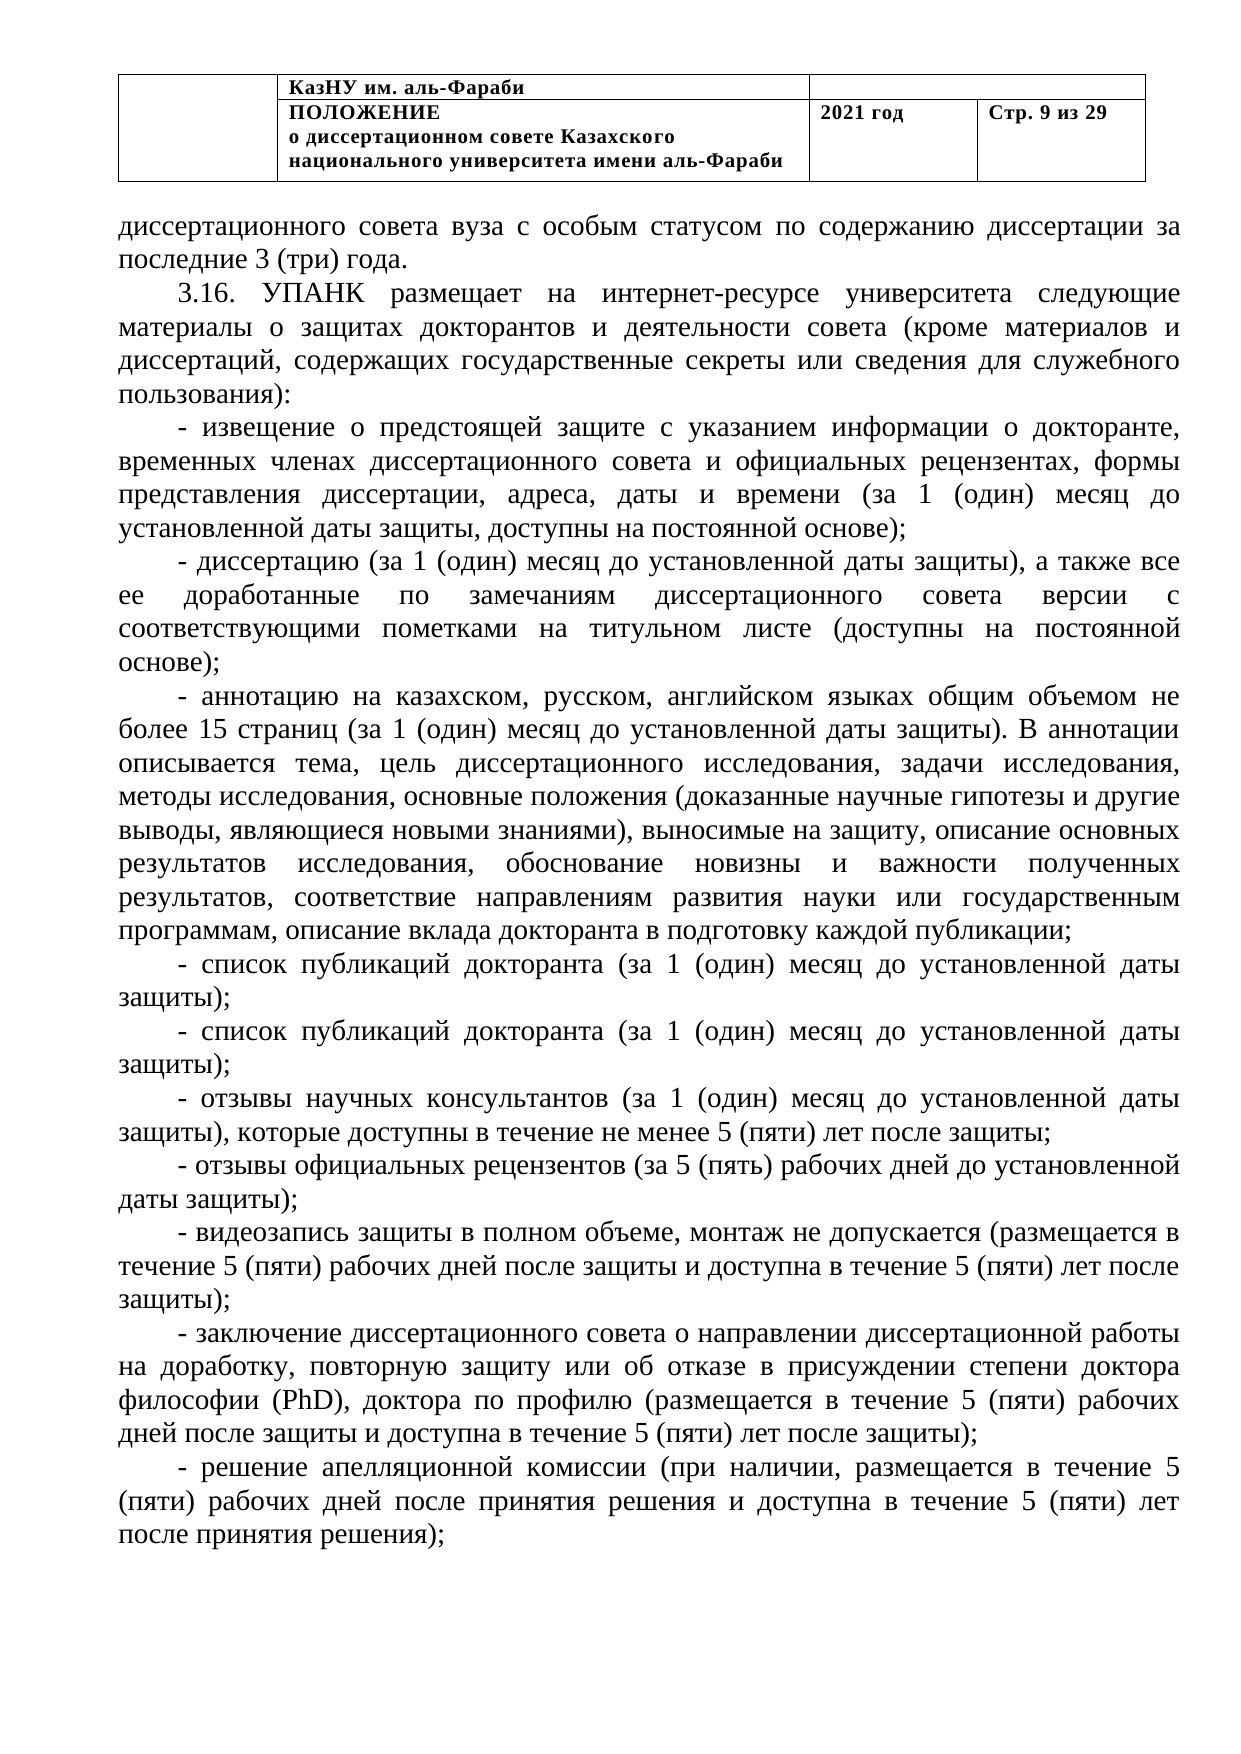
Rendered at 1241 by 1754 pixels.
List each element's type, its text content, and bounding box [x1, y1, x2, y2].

text - список публикаций докторанта (за 1 (один) месяц до установленной даты защиты); [118, 946, 1181, 1013]
text - видеозапись защиты в полном объеме, монтаж не допускается (размещается в течение 5 (пяти) рабочих дней после защиты и доступна в течение 5 (пяти) лет после защиты); [118, 1214, 1181, 1315]
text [118, 208, 1181, 275]
text - аннотацию на казахском, русском, английском языках общим объемом не более 15 страниц (за 1 (один) месяц до установленной даты защиты). В аннотации описывается тема, цель диссертационного исследования, задачи исследования, методы исследования, основные положения (доказанные научные гипотезы и другие выводы, являющиеся новыми знаниями), выносимые на защиту, описание основных результатов исследования, обоснование новизны и важности полученных результатов, соответствие направлениям развития науки или государственным программам, описание вклада докторанта в подготовку каждой публикации; [118, 678, 1181, 946]
text 3.16. УПАНК размещает на интернет-ресурсе университета следующие материалы о защитах докторантов и деятельности совета (кроме материалов и диссертаций, содержащих государственные секреты или сведения для служебного пользования): [118, 275, 1181, 409]
text - диссертацию (за 1 (один) месяц до установленной даты защиты), а также все ее доработанные по замечаниям диссертационного совета версии с соответствующими пометками на титульном листе (доступны на постоянной основе); [118, 543, 1181, 678]
text - отзывы официальных рецензентов (за 5 (пять) рабочих дней до установленной даты защиты); [118, 1147, 1181, 1214]
text - отзывы научных консультантов (за 1 (один) месяц до установленной даты защиты), которые доступны в течение не менее 5 (пяти) лет после защиты; [118, 1080, 1181, 1147]
text - заключение диссертационного совета о направлении диссертационной работы на доработку, повторную защиту или об отказе в присуждении степени доктора философии (PhD), доктора по профилю (размещается в течение 5 (пяти) рабочих дней после защиты и доступна в течение 5 (пяти) лет после защиты); [118, 1315, 1181, 1449]
text - извещение о предстоящей защите с указанием информации о докторанте, временных членах диссертационного совета и официальных рецензентах, формы представления диссертации, адреса, даты и времени (за 1 (один) месяц до установленной даты защиты, доступны на постоянной основе); [118, 409, 1181, 543]
text - решение апелляционной комиссии (при наличии, размещается в течение 5 (пяти) рабочих дней после принятия решения и доступна в течение 5 (пяти) лет после принятия решения); [118, 1449, 1181, 1550]
text - список публикаций докторанта (за 1 (один) месяц до установленной даты защиты); [118, 1013, 1181, 1080]
